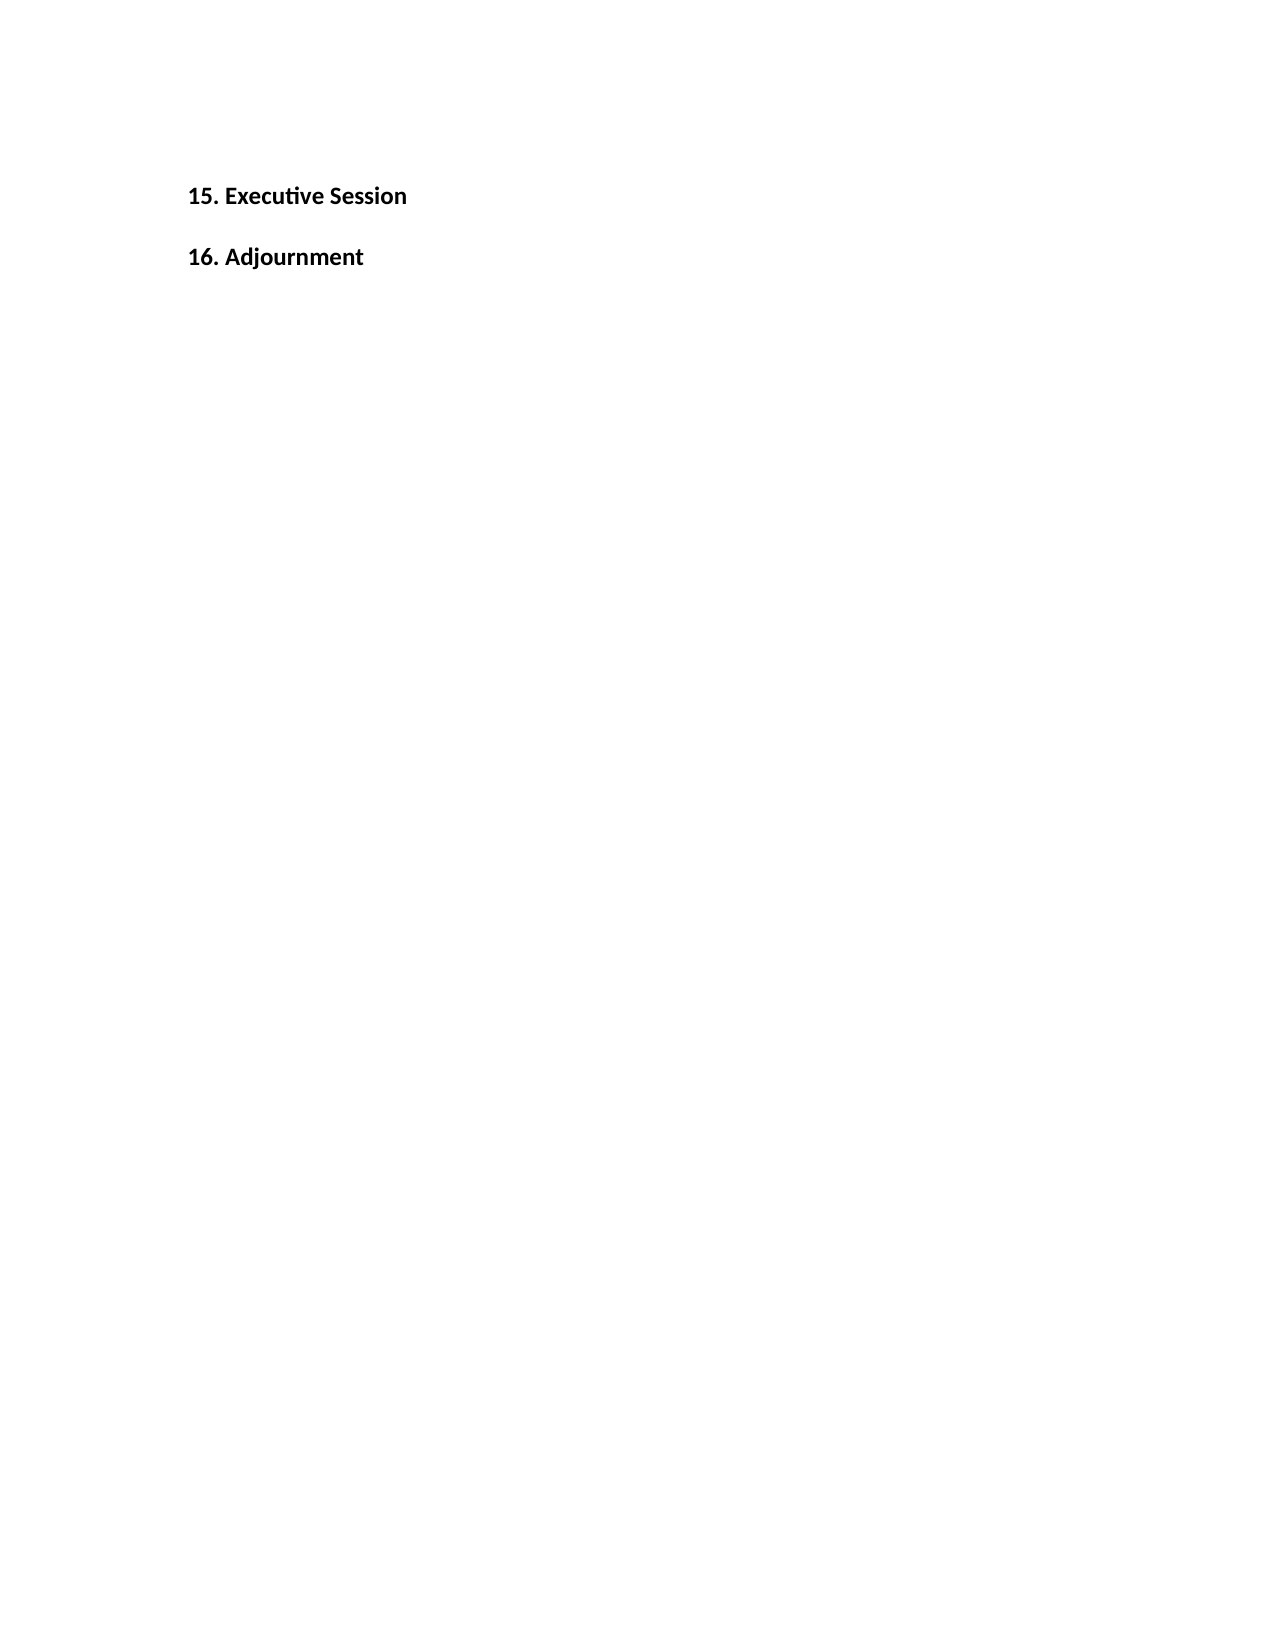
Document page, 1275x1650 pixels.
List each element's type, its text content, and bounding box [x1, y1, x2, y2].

list Adjournment [187, 242, 1125, 272]
list Executive Session [187, 181, 1125, 211]
